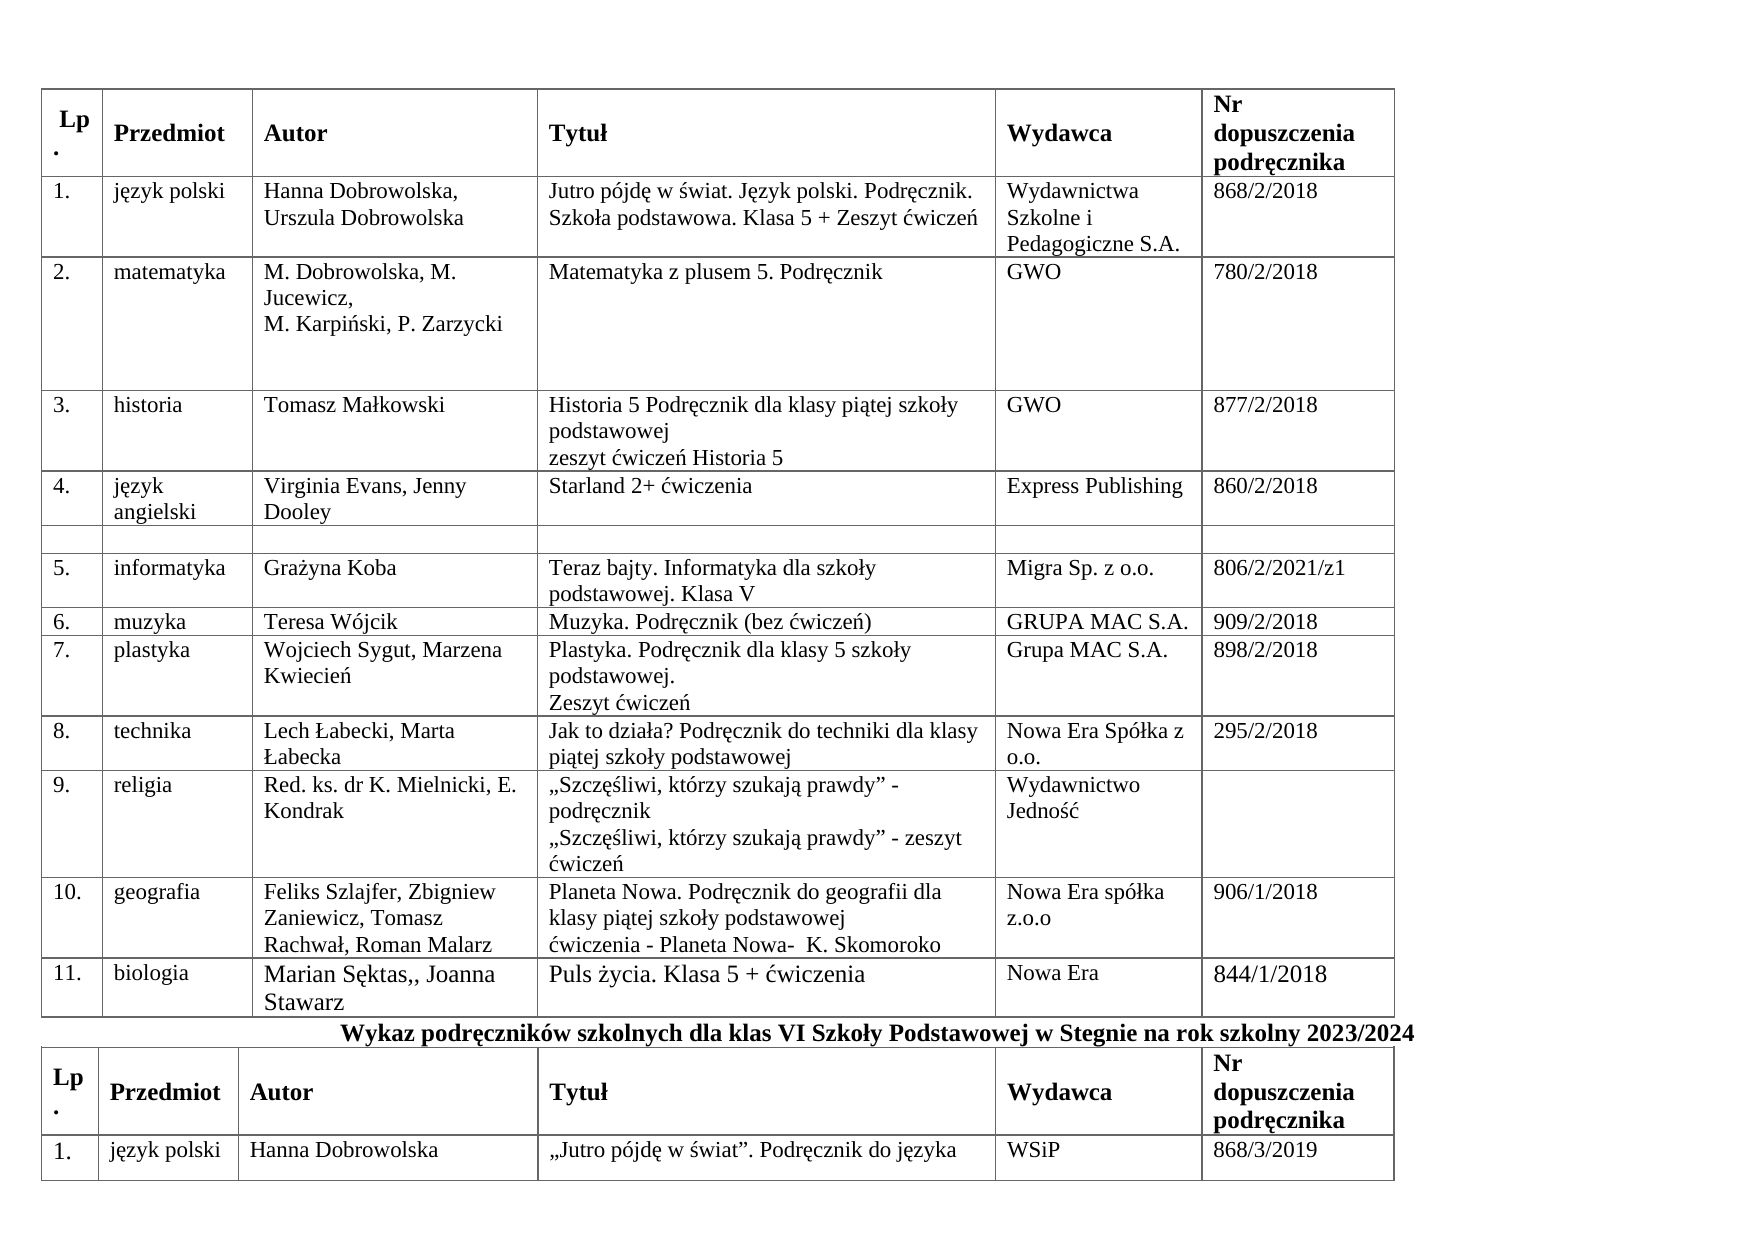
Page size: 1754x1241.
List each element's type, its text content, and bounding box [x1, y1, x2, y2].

table_cell historia [103, 391, 252, 470]
table_cell Lech Łabecki, Marta Łabecka [253, 717, 537, 769]
table_cell Grażyna Koba [253, 554, 537, 607]
table_cell język polski [99, 1136, 238, 1179]
table_cell GWO [996, 391, 1201, 470]
table_cell Tomasz Małkowski [253, 391, 537, 470]
table_cell 3. [42, 391, 102, 470]
table_header Tytuł [538, 90, 995, 176]
table_cell Puls życia. Klasa 5 + ćwiczenia [538, 959, 995, 1016]
table_cell Express Publishing [996, 472, 1201, 524]
table_cell Red. ks. dr K. Mielnicki, E. Kondrak [253, 771, 537, 876]
table_cell Marian Sęktas,, Joanna Stawarz [253, 959, 537, 1016]
table_cell Nowa Era [996, 959, 1201, 1016]
table_cell WSiP [996, 1136, 1201, 1179]
table_cell 7. [42, 636, 102, 715]
table_cell 877/2/2018 [1203, 391, 1394, 470]
table_cell Teraz bajty. Informatyka dla szkoły podstawowej. Klasa V [538, 554, 995, 607]
table_cell 6. [42, 608, 102, 634]
table_cell Starland 2+ ćwiczenia [538, 472, 995, 524]
table_header Autor [239, 1048, 537, 1134]
table_cell 9. [42, 771, 102, 876]
table_cell 4. [42, 472, 102, 524]
table_cell 11. [42, 959, 102, 1016]
table_header Tytuł [539, 1048, 995, 1134]
table_cell geografia [103, 878, 252, 957]
table_header Wydawca [996, 90, 1201, 176]
table_cell Matematyka z plusem 5. Podręcznik [538, 258, 995, 389]
table_cell GWO [996, 258, 1201, 389]
table_cell [1203, 526, 1394, 552]
table_cell Wydawnictwo Jedność [996, 771, 1201, 876]
table_cell [253, 526, 537, 552]
table_header Lp. [42, 90, 102, 176]
table_cell Nowa Era spółka z.o.o [996, 878, 1201, 957]
table_cell [42, 526, 102, 552]
table_cell [1203, 771, 1394, 876]
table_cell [239, 1136, 537, 1179]
table_cell Migra Sp. z o.o. [996, 554, 1201, 607]
table_cell [538, 526, 995, 552]
table_cell Feliks Szlajfer, Zbigniew Zaniewicz, Tomasz Rachwał, Roman Malarz [253, 878, 537, 957]
table_cell biologia [103, 959, 252, 1016]
table_header Nr dopuszczenia podręcznika [1203, 90, 1394, 176]
table_cell religia [103, 771, 252, 876]
table_cell [103, 526, 252, 552]
table_cell 5. [42, 554, 102, 607]
table_cell muzyka [103, 608, 252, 634]
table_cell 844/1/2018 [1203, 959, 1394, 1016]
table_header Przedmiot [99, 1048, 238, 1134]
table_cell [996, 526, 1201, 552]
table_cell 2. [42, 258, 102, 389]
table_cell Muzyka. Podręcznik (bez ćwiczeń) [538, 608, 995, 634]
table_cell 10. [42, 878, 102, 957]
table_cell Virginia Evans, Jenny Dooley [253, 472, 537, 524]
table_header Przedmiot [103, 90, 252, 176]
table_cell język polski [103, 177, 252, 256]
table_cell 1. [42, 1136, 98, 1179]
table_cell Nowa Era Spółka z o.o. [996, 717, 1201, 769]
table_cell Jutro pójdę w świat. Język polski. Podręcznik. Szkoła podstawowa. Klasa 5 + Zeszyt ćwiczeń [538, 177, 995, 256]
table_cell 909/2/2018 [1203, 608, 1394, 634]
table_cell Historia 5 Podręcznik dla klasy piątej szkoły podstawowej zeszyt ćwiczeń Historia 5 [538, 391, 995, 470]
table_cell 868/2/2018 [1203, 177, 1394, 256]
table_cell Hanna Dobrowolska, Urszula Dobrowolska [253, 177, 537, 256]
table_cell 1. [42, 177, 102, 256]
text Wykaz podręczników szkolnych dla klas VI Szkoły Podstawowej w Stegnie na rok szkolny 2023/2024 [59, 1018, 1695, 1046]
table_cell 868/3/2019 [1203, 1136, 1393, 1179]
table_cell Jak to działa? Podręcznik do techniki dla klasy piątej szkoły podstawowej [538, 717, 995, 769]
table_header Wydawca [996, 1048, 1201, 1134]
table_cell Wojciech Sygut, Marzena Kwiecień [253, 636, 537, 715]
table_cell 806/2/2021/z1 [1203, 554, 1394, 607]
table_cell język angielski [103, 472, 252, 524]
table_cell 906/1/2018 [1203, 878, 1394, 957]
table_cell GRUPA MAC S.A. [996, 608, 1201, 634]
table_header Nr dopuszczenia podręcznika [1203, 1048, 1393, 1134]
table_cell 898/2/2018 [1203, 636, 1394, 715]
table_cell technika [103, 717, 252, 769]
table_cell 860/2/2018 [1203, 472, 1394, 524]
table_cell Wydawnictwa Szkolne i Pedagogiczne S.A. [996, 177, 1201, 256]
table_cell informatyka [103, 554, 252, 607]
table_header Autor [253, 90, 537, 176]
table_cell plastyka [103, 636, 252, 715]
table_cell matematyka [103, 258, 252, 389]
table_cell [539, 1136, 995, 1179]
table_cell 295/2/2018 [1203, 717, 1394, 769]
table_cell 8. [42, 717, 102, 769]
table_cell Grupa MAC S.A. [996, 636, 1201, 715]
table_cell Planeta Nowa. Podręcznik do geografii dla klasy piątej szkoły podstawowej ćwiczenia - Planeta Nowa- K. Skomoroko [538, 878, 995, 957]
table_cell 780/2/2018 [1203, 258, 1394, 389]
table_cell M. Dobrowolska, M. Jucewicz, M. Karpiński, P. Zarzycki [253, 258, 537, 389]
table_cell Teresa Wójcik [253, 608, 537, 634]
table_cell „Szczęśliwi, którzy szukają prawdy” - podręcznik „Szczęśliwi, którzy szukają prawdy” - zeszyt ćwiczeń [538, 771, 995, 876]
table_cell Plastyka. Podręcznik dla klasy 5 szkoły podstawowej. Zeszyt ćwiczeń [538, 636, 995, 715]
table_header Lp. [42, 1048, 98, 1134]
